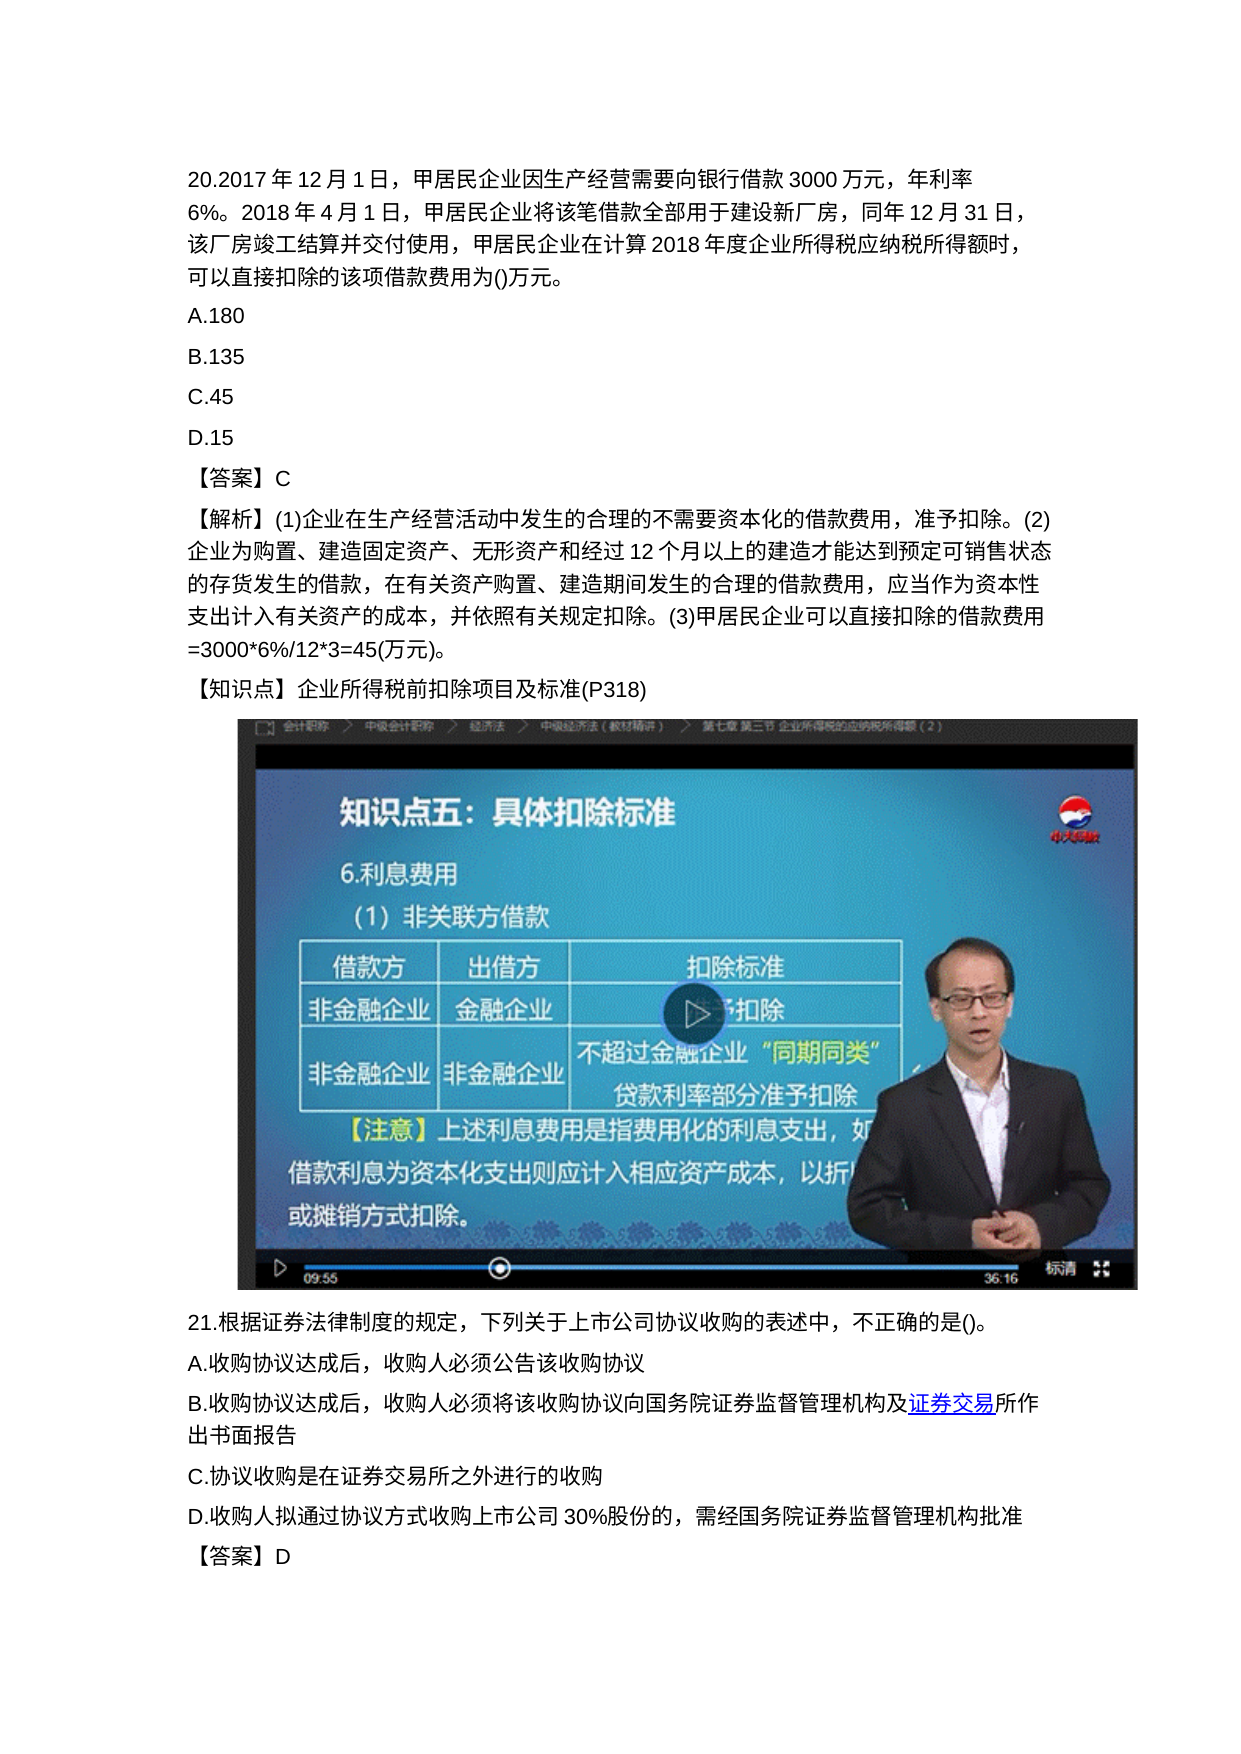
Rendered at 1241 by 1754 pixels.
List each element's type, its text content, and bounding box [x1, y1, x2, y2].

text C.协议收购是在证券交易所之外进行的收购 [187, 1458, 1053, 1491]
text A.收购协议达成后，收购人必须公告该收购协议 [187, 1345, 1053, 1378]
text 【知识点】企业所得税前扣除项目及标准(P318) [187, 672, 1053, 704]
text 【答案】C [187, 461, 1053, 493]
text C.45 [187, 380, 1053, 413]
text 21.根据证券法律制度的规定，下列关于上市公司协议收购的表述中，不正确的是()。 [187, 1305, 1053, 1337]
text A.180 [187, 300, 1053, 332]
text 【答案】D [187, 1539, 1053, 1571]
text D.收购人拟通过协议方式收购上市公司30%股份的，需经国务院证券监督管理机构批准 [187, 1498, 1053, 1531]
text 20.2017年12月1日，甲居民企业因生产经营需要向银行借款3000万元，年利率6%。2018年4月1日，甲居民企业将该笔借款全部用于建设新厂房，同年12月31日，该厂房竣工结算并交付使用，甲居民企业在计算2018年度企业所得税应纳税所得额时，可以直接扣除的该项借款费用为()万元。 [187, 162, 1053, 292]
text B.收购协议达成后，收购人必须将该收购协议向国务院证券监督管理机构及证券交易所作出书面报告 [187, 1385, 1053, 1450]
text 【解析】(1)企业在生产经营活动中发生的合理的不需要资本化的借款费用，准予扣除。(2)企业为购置、建造固定资产、无形资产和经过12个月以上的建造才能达到预定可销售状态的存货发生的借款，在有关资产购置、建造期间发生的合理的借款费用，应当作为资本性支出计入有关资产的成本，并依照有关规定扣除。(3)甲居民企业可以直接扣除的借款费用=3000*6%/12*3=45(万元)。 [187, 501, 1053, 664]
text D.15 [187, 421, 1053, 453]
picture [237, 719, 1138, 1290]
text B.135 [187, 340, 1053, 373]
